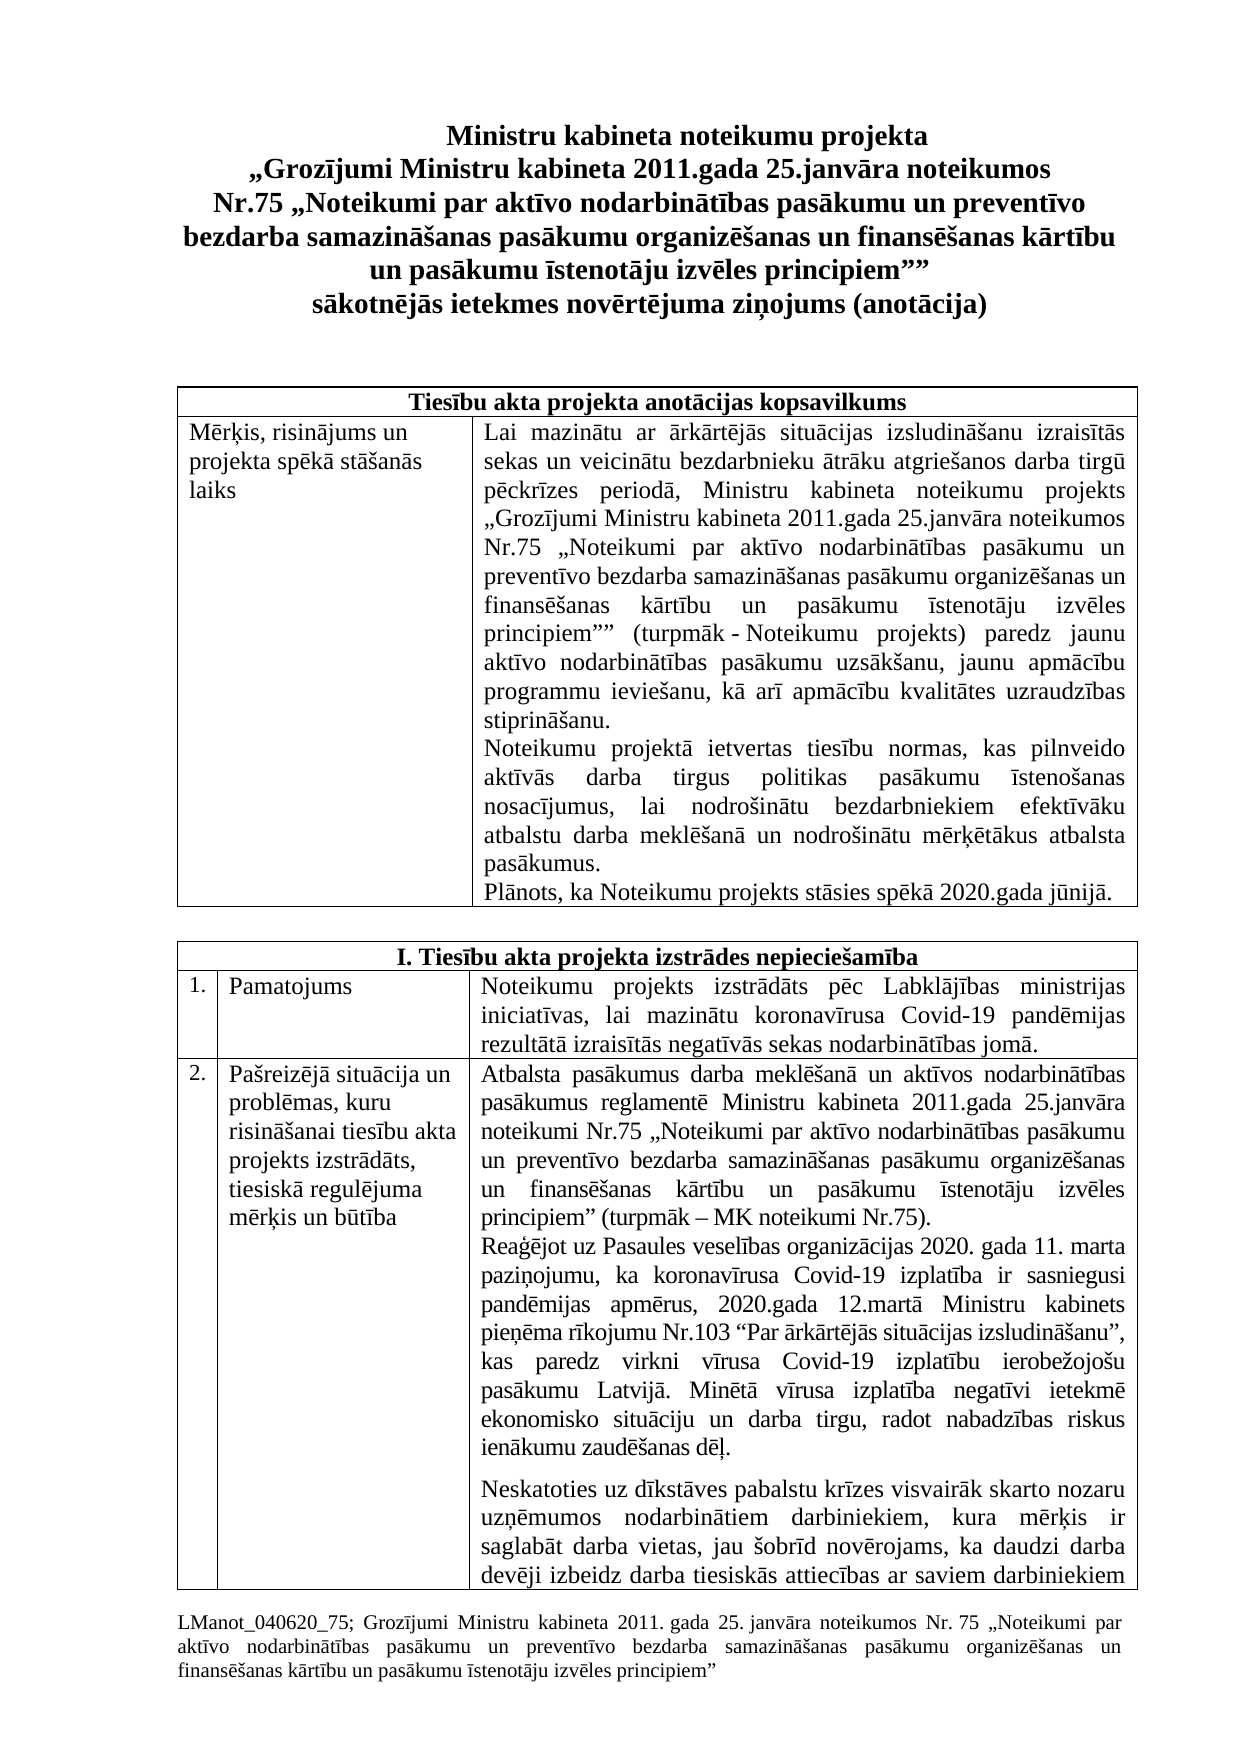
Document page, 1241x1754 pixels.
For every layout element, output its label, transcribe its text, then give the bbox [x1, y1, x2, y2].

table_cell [218, 1059, 469, 1589]
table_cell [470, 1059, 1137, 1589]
table_header Tiesību akta projekta anotācijas kopsavilkums [178, 388, 1137, 416]
table_cell Pamatojums [218, 971, 469, 1058]
text Ministru kabineta noteikumu projekta [252, 118, 1122, 152]
text Nr.75 „Noteikumi par aktīvo nodarbinātības pasākumu un preventīvo bezdarba samazināšanas pasākumu organizēšanas un finansēšanas kārtību un pasākumu īstenotāju izvēles principiem”” [177, 185, 1122, 286]
table_cell 1. [178, 971, 217, 1058]
table_cell Noteikumu projekts izstrādāts pēc Labklājības ministrijas iniciatīvas, lai mazinātu koronavīrusa Covid-19 pandēmijas rezultātā izraisītās negatīvās sekas nodarbinātības jomā. [470, 971, 1137, 1058]
text „Grozījumi Ministru kabineta 2011.gada 25.janvāra noteikumos [177, 152, 1122, 185]
table_cell 2. [178, 1059, 217, 1589]
table_cell Mērķis, risinājums un projekta spēkā stāšanās laiks [178, 417, 472, 906]
text sākotnējās ietekmes novērtējuma ziņojums (anotācija) [177, 286, 1122, 319]
table_header I. Tiesību akta projekta izstrādes nepieciešamība [178, 942, 1137, 970]
table_cell Lai mazinātu ar ārkārtējās situācijas izsludināšanu izraisītās sekas un veicinātu bezdarbnieku ātrāku atgriešanos darba tirgū pēckrīzes periodā, Ministru kabineta noteikumu projekts „Grozījumi Ministru kabineta 2011.gada 25.janvāra noteikumos Nr.75 „Noteikumi par aktīvo nodarbinātības pasākumu un preventīvo bezdarba samazināšanas pasākumu organizēšanas un finansēšanas kārtību un pasākumu īstenotāju izvēles principiem”” (turpmāk - Noteikumu projekts) paredz jaunu aktīvo nodarbinātības pasākumu uzsākšanu, jaunu apmācību programmu ieviešanu, kā arī apmācību kvalitātes uzraudzības stiprināšanu. Noteikumu projektā ietvertas tiesību normas, kas pilnveido aktīvās darba tirgus politikas pasākumu īstenošanas nosacījumus, lai nodrošinātu bezdarbniekiem efektīvāku atbalstu darba meklēšanā un nodrošinātu mērķētākus atbalsta pasākumus. Plānots, ka Noteikumu projekts stāsies spēkā 2020.gada jūnijā. [473, 417, 1137, 906]
